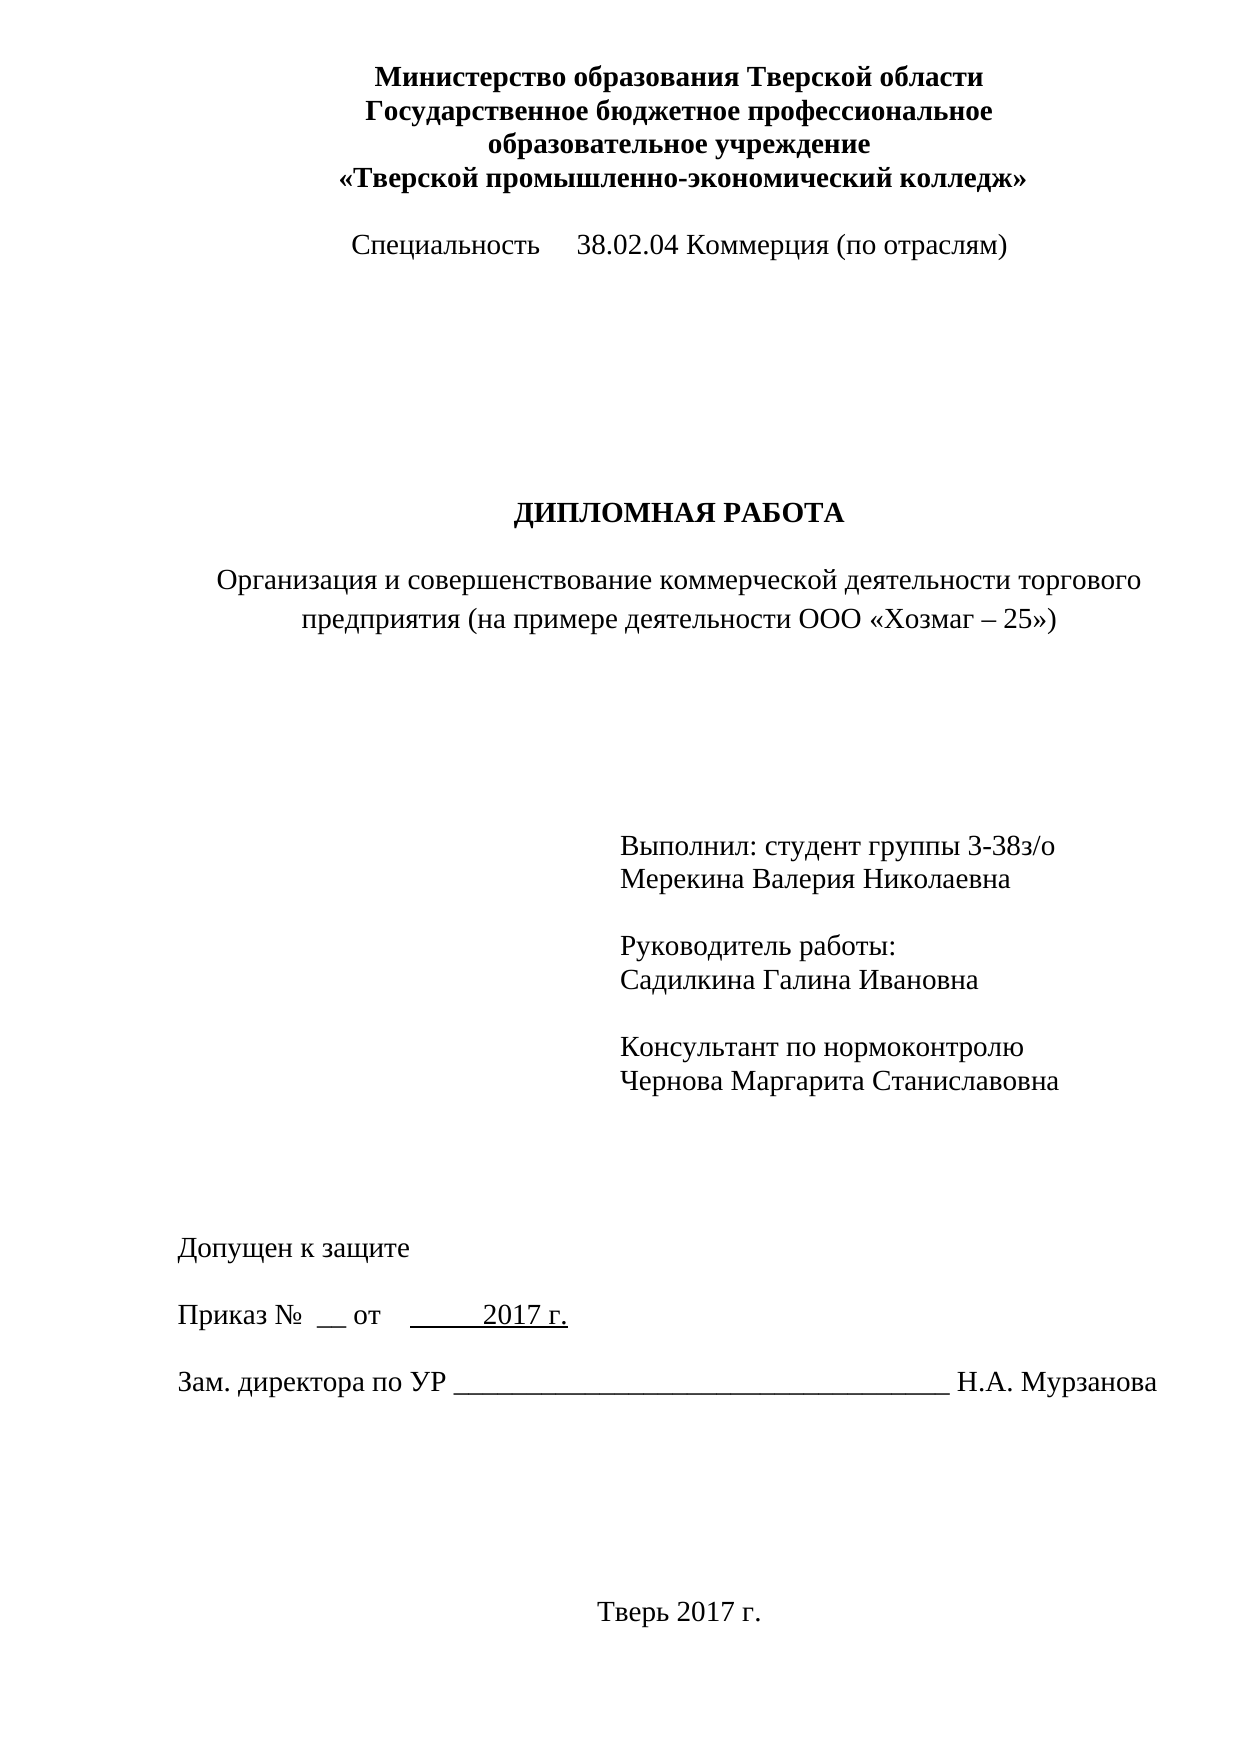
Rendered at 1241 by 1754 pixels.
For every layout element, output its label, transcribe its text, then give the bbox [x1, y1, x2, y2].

text Садилкина Галина Ивановна [620, 962, 1181, 996]
text Министерство образования Тверской области [177, 59, 1181, 93]
text Руководитель работы: [546, 928, 1181, 962]
text образовательное учреждение [177, 126, 1181, 160]
text Выполнил: студент группы 3-38з/о [546, 828, 1181, 861]
text Зам. директора по УР __________________________________ Н.А. Мурзанова [177, 1364, 1181, 1398]
text Тверь 2017 г. [177, 1594, 1181, 1627]
text Государственное бюджетное профессиональное [177, 93, 1181, 126]
text Приказ № __ от 2017 г. [177, 1297, 1181, 1331]
text Консультант по нормоконтролю [546, 1029, 1181, 1063]
text Мерекина Валерия Николаевна [546, 861, 1181, 895]
text ДИПЛОМНАЯ РАБОТА [177, 495, 1181, 529]
text Чернова Маргарита Станиславовна [546, 1063, 1181, 1096]
text Специальность 38.02.04 Коммерция (по отраслям) [177, 227, 1181, 260]
text «Тверской промышленно-экономический колледж» [177, 160, 1181, 193]
text Допущен к защите [177, 1230, 1181, 1264]
text Организация и совершенствование коммерческой деятельности торгового предприятия (на примере деятельности ООО «Хозмаг – 25») [177, 562, 1181, 634]
